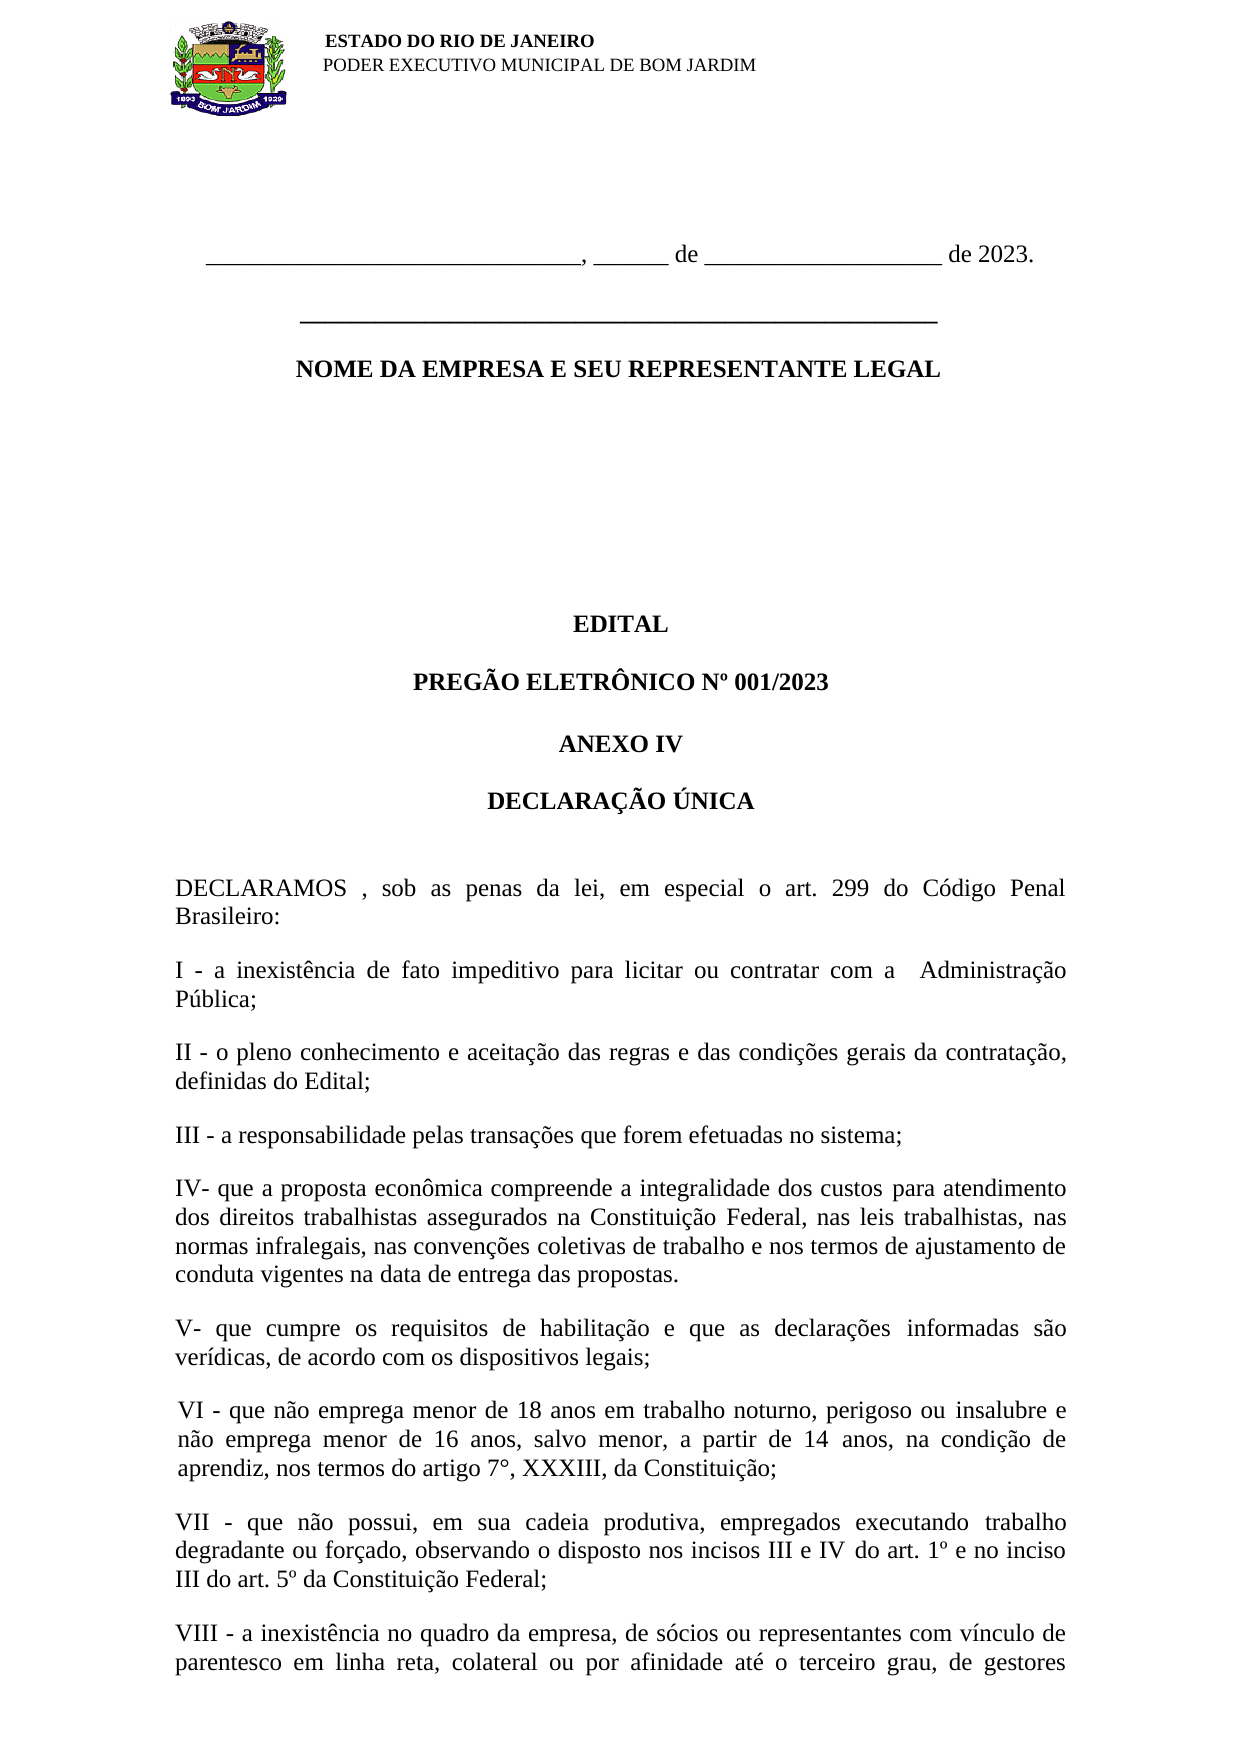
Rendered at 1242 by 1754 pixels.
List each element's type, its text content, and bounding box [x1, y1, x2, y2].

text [175, 1618, 1067, 1675]
picture [167, 19, 290, 117]
text ANEXO IV [175, 729, 1067, 758]
text I - a inexistência de fato impeditivo para licitar ou contratar com a Administração Pública; [175, 955, 1067, 1012]
list VII - que não possui, em sua cadeia produtiva, empregados executando trabalho degradante ou forçado, observando o disposto nos incisos III e IV do art. 1º e no inciso III do art. 5º da Constituição Federal; [175, 1507, 1067, 1593]
text VI - que não emprega menor de 18 anos em trabalho noturno, perigoso ou insalubre e não emprega menor de 16 anos, salvo menor, a partir de 14 anos, na condição de aprendiz, nos termos do artigo 7°, XXXIII, da Constituição; [177, 1395, 1067, 1482]
text ______________________________, ______ de ___________________ de 2023. [175, 239, 1065, 268]
text DECLARAÇÃO ÚNICA [175, 786, 1067, 815]
text NOME DA EMPRESA E SEU REPRESENTANTE LEGAL [175, 354, 1062, 383]
text II - o pleno conhecimento e aceitação das regras e das condições gerais da contratação, definidas do Edital; [175, 1037, 1067, 1095]
text III - a responsabilidade pelas transações que forem efetuadas no sistema; [175, 1120, 1067, 1148]
text IV- que a proposta econômica compreende a integralidade dos custos para atendimento dos direitos trabalhistas assegurados na Constituição Federal, nas leis trabalhistas, nas normas infralegais, nas convenções coletivas de trabalho e nos termos de ajustamento de conduta vigentes na data de entrega das propostas. [175, 1173, 1067, 1288]
text DECLARAMOS , sob as penas da lei, em especial o art. 299 do Código Penal Brasileiro: [175, 873, 1067, 930]
text EDITAL [175, 609, 1067, 638]
text PREGÃO ELETRÔNICO Nº 001/2023 [175, 667, 1067, 696]
text ___________________________________________________ [175, 297, 1062, 325]
list V- que cumpre os requisitos de habilitação e que as declarações informadas são verídicas, de acordo com os dispositivos legais; [175, 1313, 1067, 1371]
